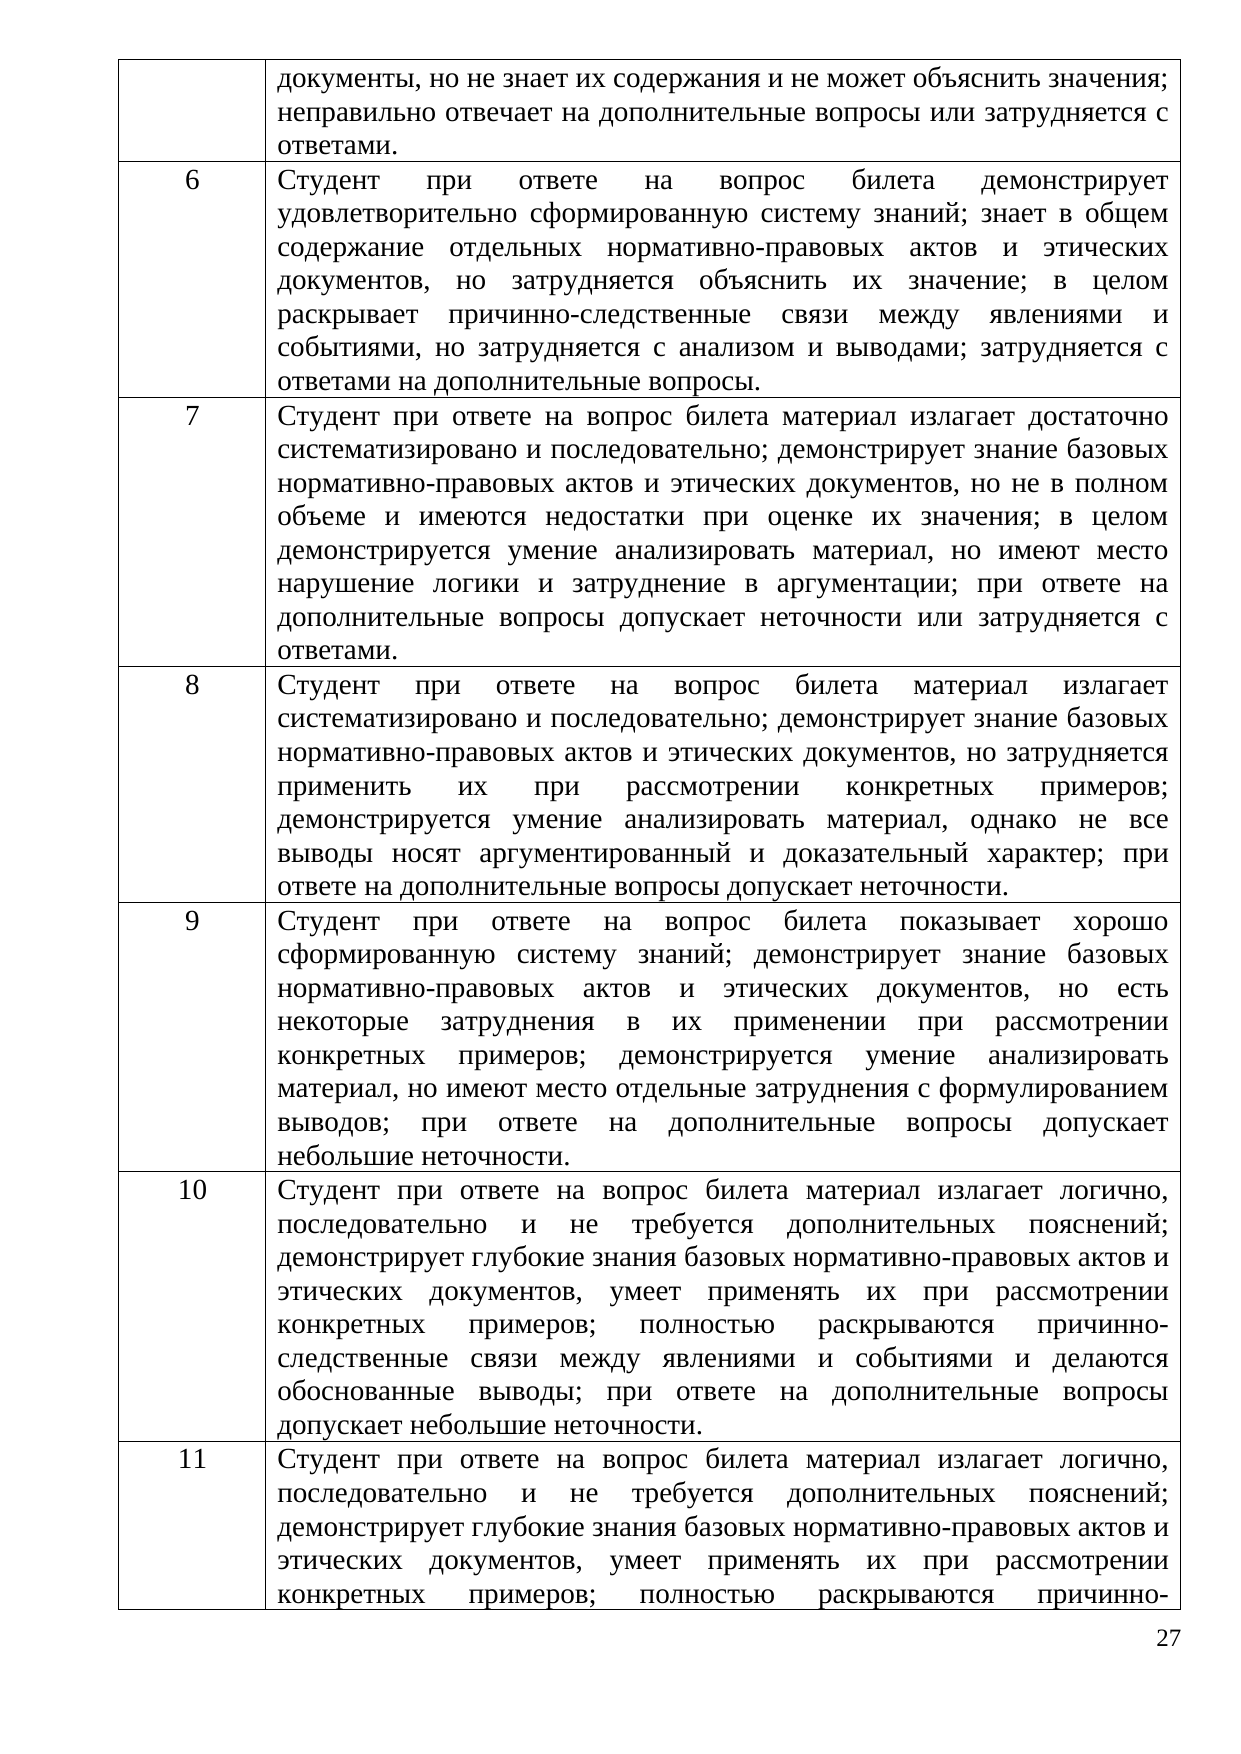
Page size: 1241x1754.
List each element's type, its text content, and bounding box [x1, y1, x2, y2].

table_cell 8 [119, 667, 265, 902]
table_cell 5 [119, 60, 265, 161]
table_cell 6 [119, 162, 265, 397]
table_cell 10 [119, 1172, 265, 1441]
table_cell Студент при ответе на вопрос билета материал излагает достаточно систематизировано и последовательно; демонстрирует знание базовых нормативно-правовых актов и этических документов, но не в полном объеме и имеются недостатки при оценке их значения; в целом демонстрируется умение анализировать материал, но имеют место нарушение логики и затруднение в аргументации; при ответе на дополнительные вопросы допускает неточности или затрудняется с ответами. [266, 398, 1180, 666]
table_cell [266, 1442, 1180, 1609]
table_cell 9 [119, 903, 265, 1171]
table_cell Студент при ответе на вопрос билета показывает хорошо сформированную систему знаний; демонстрирует знание базовых нормативно-правовых актов и этических документов, но есть некоторые затруднения в их применении при рассмотрении конкретных примеров; демонстрируется умение анализировать материал, но имеют место отдельные затруднения с формулированием выводов; при ответе на дополнительные вопросы допускает небольшие неточности. [266, 903, 1180, 1171]
table_cell Студент при ответе на вопрос билета материал излагает логично, последовательно и не требуется дополнительных пояснений; демонстрирует глубокие знания базовых нормативно-правовых актов и этических документов, умеет применять их при рассмотрении конкретных примеров; полностью раскрываются причинно-следственные связи между явлениями и событиями и делаются обоснованные выводы; при ответе на дополнительные вопросы допускает небольшие неточности. [266, 1172, 1180, 1441]
table_cell 11 [119, 1442, 265, 1609]
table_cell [266, 60, 1180, 161]
table_cell Студент при ответе на вопрос билета демонстрирует удовлетворительно сформированную систему знаний; знает в общем содержание отдельных нормативно-правовых актов и этических документов, но затрудняется объяснить их значение; в целом раскрывает причинно-следственные связи между явлениями и событиями, но затрудняется с анализом и выводами; затрудняется с ответами на дополнительные вопросы. [266, 162, 1180, 397]
table_cell 7 [119, 398, 265, 666]
table_cell Студент при ответе на вопрос билета материал излагает систематизировано и последовательно; демонстрирует знание базовых нормативно-правовых актов и этических документов, но затрудняется применить их при рассмотрении конкретных примеров; демонстрируется умение анализировать материал, однако не все выводы носят аргументированный и доказательный характер; при ответе на дополнительные вопросы допускает неточности. [266, 667, 1180, 902]
